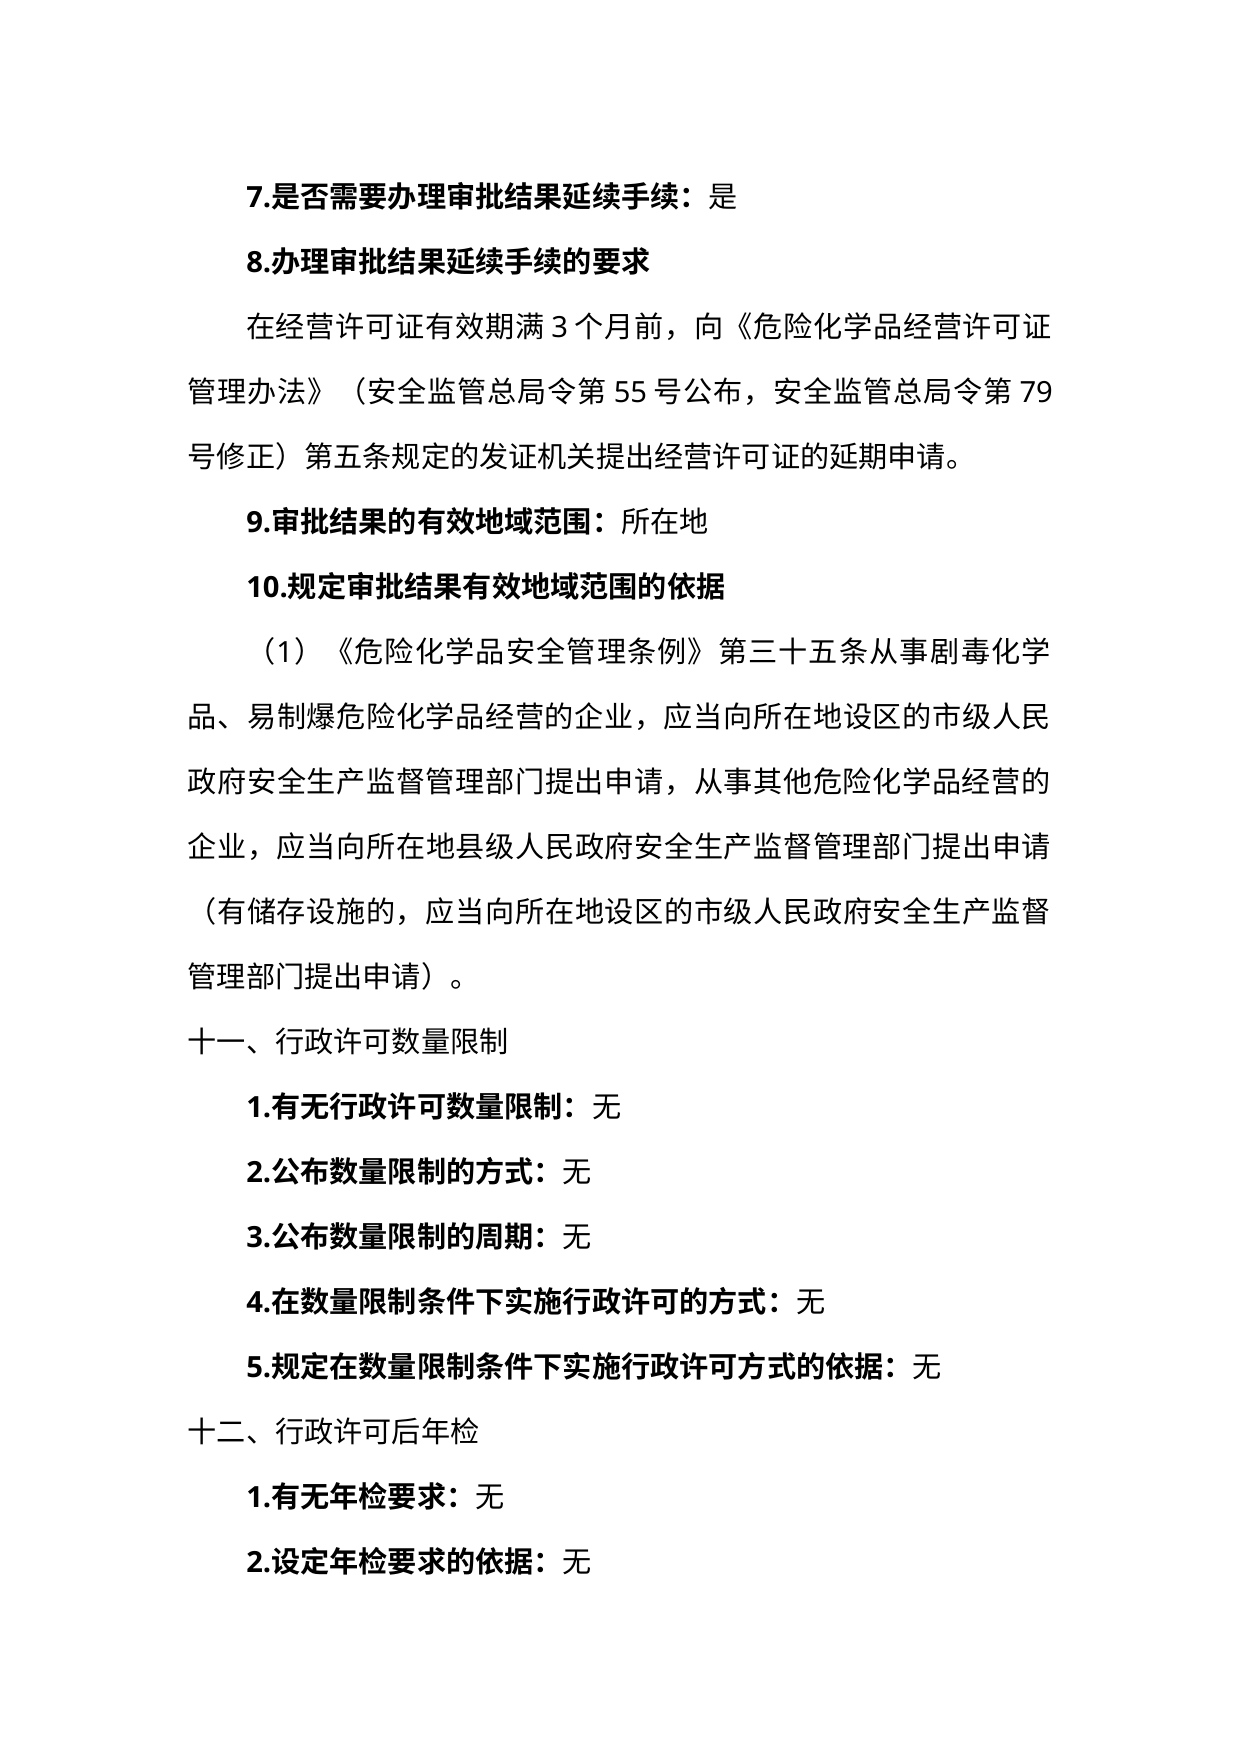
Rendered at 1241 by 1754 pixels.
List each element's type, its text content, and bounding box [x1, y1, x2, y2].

list 10.规定审批结果有效地域范围的依据 [187, 552, 1053, 617]
list 2.设定年检要求的依据：无 [187, 1527, 1053, 1592]
list 9.审批结果的有效地域范围：所在地 [187, 487, 1053, 552]
list （1）《危险化学品安全管理条例》第三十五条从事剧毒化学品、易制爆危险化学品经营的企业，应当向所在地设区的市级人民政府安全生产监督管理部门提出申请，从事其他危险化学品经营的企业，应当向所在地县级人民政府安全生产监督管理部门提出申请（有储存设施的，应当向所在地设区的市级人民政府安全生产监督管理部门提出申请）。 [187, 617, 1053, 1007]
list 7.是否需要办理审批结果延续手续：是 [187, 162, 1053, 227]
list 8.办理审批结果延续手续的要求 [187, 227, 1053, 292]
list 1.有无年检要求：无 [187, 1462, 1053, 1527]
list 1.有无行政许可数量限制：无 [187, 1072, 1053, 1137]
list 行政许可数量限制 [187, 1007, 1053, 1072]
list 2.公布数量限制的方式：无 [187, 1137, 1053, 1202]
list 在经营许可证有效期满3个月前，向《危险化学品经营许可证管理办法》（安全监管总局令第55号公布，安全监管总局令第79号修正）第五条规定的发证机关提出经营许可证的延期申请。 [187, 292, 1053, 487]
list 5.规定在数量限制条件下实施行政许可方式的依据：无 [187, 1332, 1053, 1397]
list 3.公布数量限制的周期：无 [187, 1202, 1053, 1267]
list 行政许可后年检 [187, 1397, 1053, 1462]
list 4.在数量限制条件下实施行政许可的方式：无 [187, 1267, 1053, 1332]
